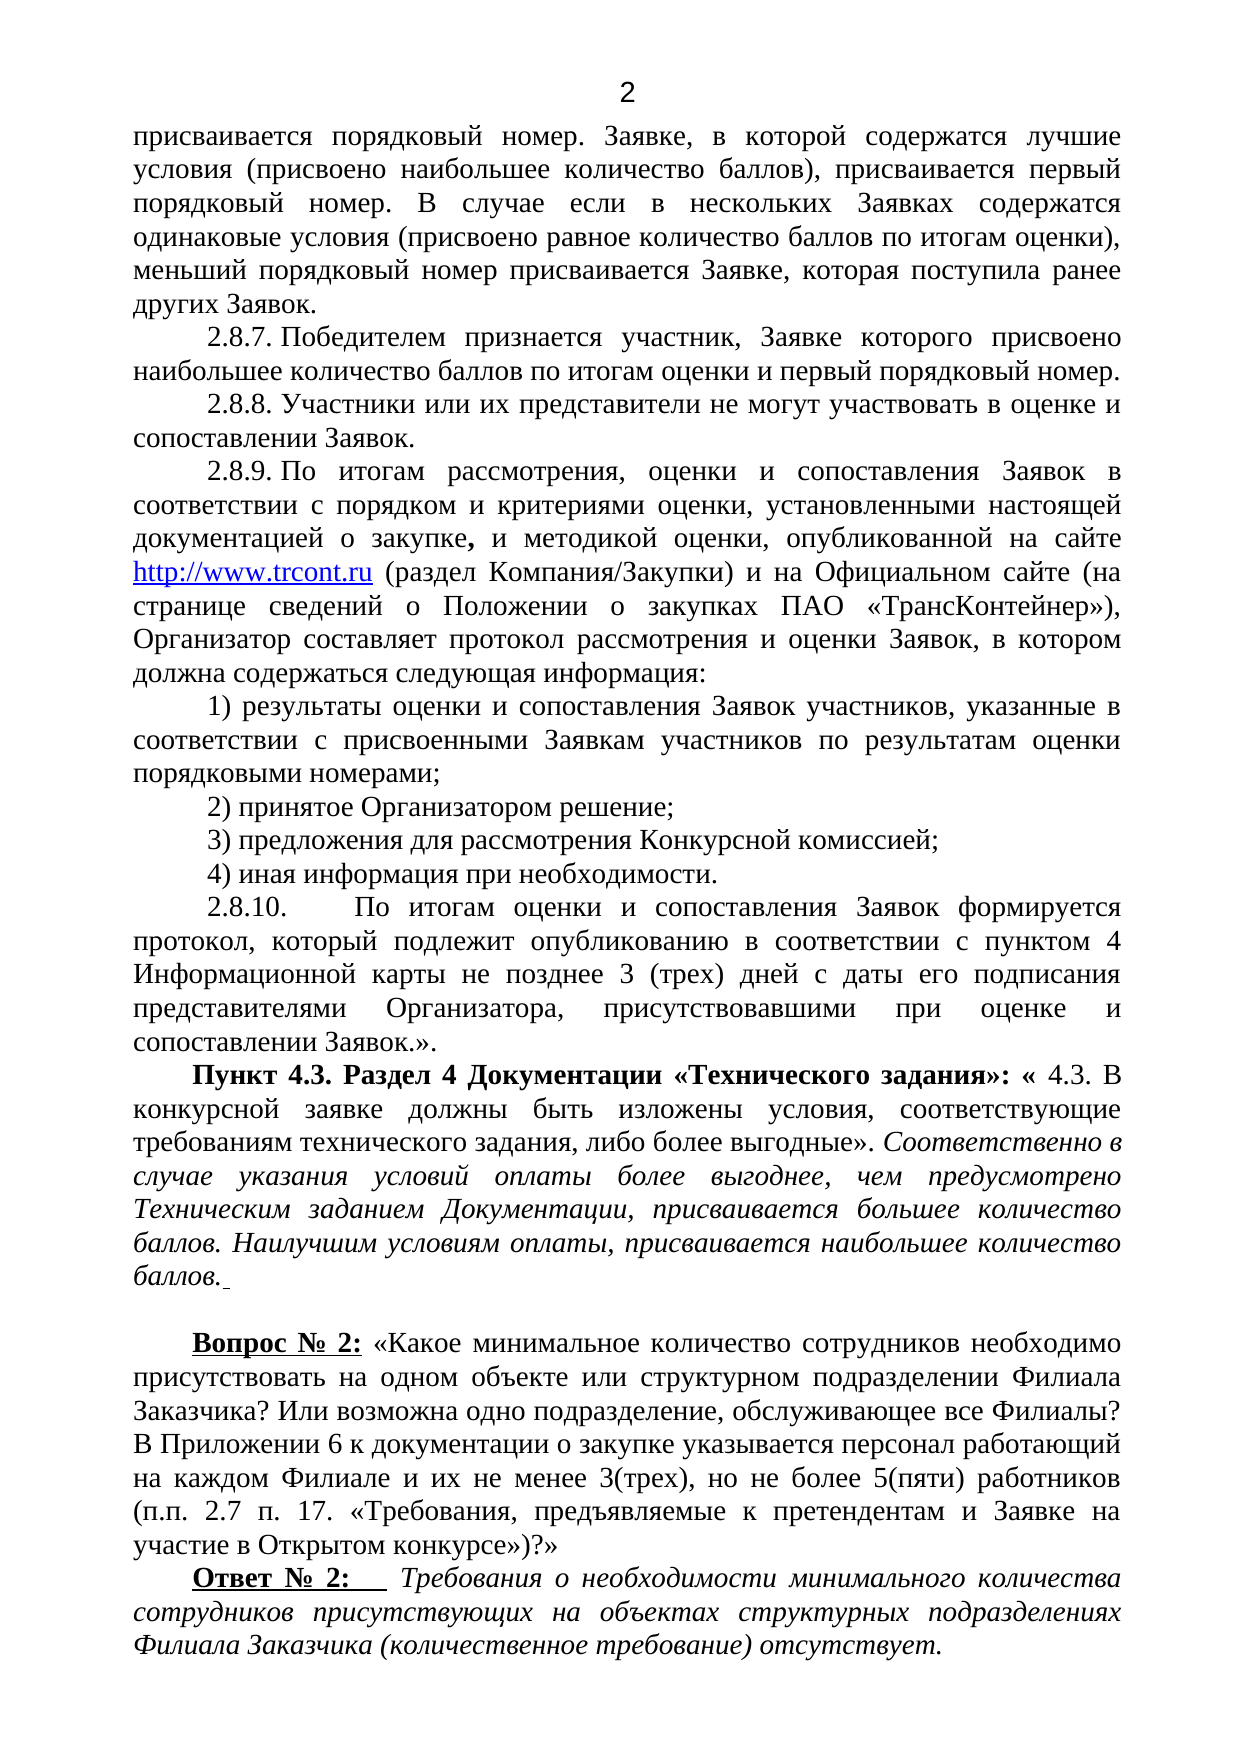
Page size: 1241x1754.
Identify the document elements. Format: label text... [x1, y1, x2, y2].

list По итогам оценки и сопоставления Заявок формируется протокол, который подлежит опубликованию в соответствии с пунктом 4 Информационной карты не позднее 3 (трех) дней с даты его подписания представителями Организатора, присутствовавшими при оценке и сопоставлении Заявок.». [133, 889, 1122, 1057]
list По итогам рассмотрения, оценки и сопоставления Заявок в соответствии с порядком и критериями оценки, установленными настоящей документацией о закупке, и методикой оценки, опубликованной на сайте http://www.trcont.ru (раздел Компания/Закупки) и на Официальном сайте (на странице сведений о Положении о закупках ПАО «ТрансКонтейнер»), Организатор составляет протокол рассмотрения и оценки Заявок, в котором должна содержаться следующая информация: [133, 453, 1122, 688]
text 4) иная информация при необходимости. [133, 856, 1122, 889]
text 1) результаты оценки и сопоставления Заявок участников, указанные в соответствии с присвоенными Заявкам участников по результатам оценки порядковыми номерами; [133, 688, 1122, 789]
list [133, 118, 1122, 319]
text Ответ № 2: Требования о необходимости минимального количества сотрудников присутствующих на объектах структурных подразделениях Филиала Заказчика (количественное требование) отсутствует. [133, 1560, 1122, 1661]
text 3) предложения для рассмотрения Конкурсной комиссией; [133, 822, 1122, 856]
list Участники или их представители не могут участвовать в оценке и сопоставлении Заявок. [133, 386, 1122, 453]
text Пункт 4.3. Раздел 4 Документации «Технического задания»: « 4.3. В конкурсной заявке должны быть изложены условия, соответствующие требованиям технического задания, либо более выгодные». Соответственно в случае указания условий оплаты более выгоднее, чем предусмотрено Техническим заданием Документации, присваивается большее количество баллов. Наилучшим условиям оплаты, присваивается наибольшее количество баллов. [133, 1057, 1122, 1292]
text Вопрос № 2: «Какое минимальное количество сотрудников необходимо присутствовать на одном объекте или структурном подразделении Филиала Заказчика? Или возможна одно подразделение, обслуживающее все Филиалы? В Приложении 6 к документации о закупке указывается персонал работающий на каждом Филиале и их не менее 3(трех), но не более 5(пяти) работников (п.п. 2.7 п. 17. «Требования, предъявляемые к претендентам и Заявке на участие в Открытом конкурсе»)?» [133, 1326, 1122, 1560]
text 2) принятое Организатором решение; [133, 789, 1122, 822]
list Победителем признается участник, Заявке которого присвоено наибольшее количество баллов по итогам оценки и первый порядковый номер. [133, 319, 1122, 386]
